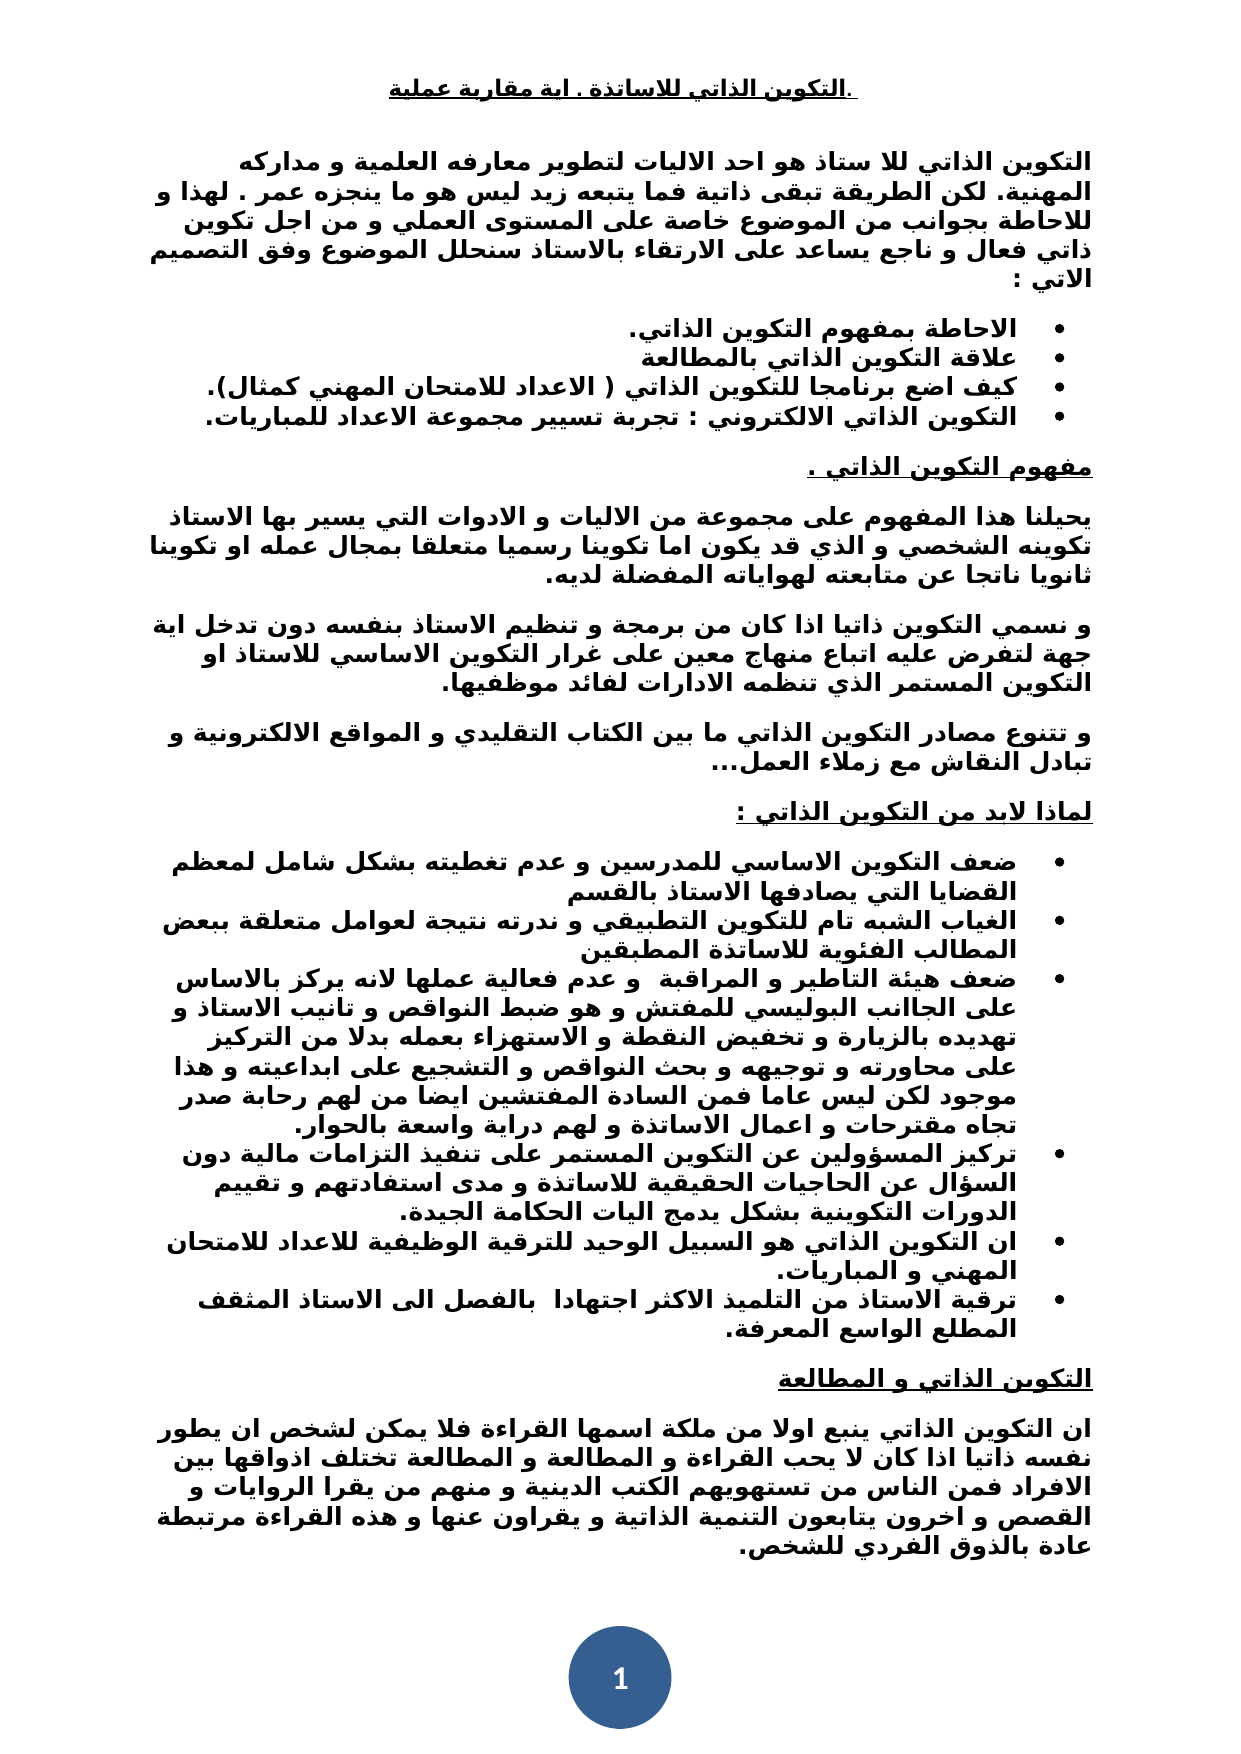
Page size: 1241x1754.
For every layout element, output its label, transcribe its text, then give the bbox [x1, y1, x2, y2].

text لماذا لابد من التكوين الذاتي : [148, 798, 1093, 827]
list كيف اضع برنامجا للتكوين الذاتي ( الاعداد للامتحان المهني كمثال). [148, 373, 1055, 402]
text مفهوم التكوين الذاتي . [148, 452, 1093, 481]
text و نسمي التكوين ذاتيا اذا كان من برمجة و تنظيم الاستاذ بنفسه دون تدخل اية جهة لتفرض عليه اتباع منهاج معين على غرار التكوين الاساسي للاستاذ او التكوين المستمر الذي تنظمه الادارات لفائد موظفيها. [148, 610, 1093, 698]
list الاحاطة بمفهوم التكوين الذاتي. [148, 314, 1055, 343]
text التكوين الذاتي و المطالعة [148, 1364, 1093, 1393]
list ترقية الاستاذ من التلميذ الاكثر اجتهادا بالفصل الى الاستاذ المثقف المطلع الواسع المعرفة. [148, 1285, 1055, 1343]
list تركيز المسؤولين عن التكوين المستمر على تنفيذ التزامات مالية دون السؤال عن الحاجيات الحقيقية للاساتذة و مدى استفادتهم و تقييم الدورات التكوينية بشكل يدمج اليات الحكامة الجيدة. [148, 1139, 1055, 1227]
list علاقة التكوين الذاتي بالمطالعة [148, 343, 1055, 373]
text يحيلنا هذا المفهوم على مجموعة من الاليات و الادوات التي يسير بها الاستاذ تكوينه الشخصي و الذي قد يكون اما تكوينا رسميا متعلقا بمجال عمله او تكوينا ثانويا ناتجا عن متابعته لهواياته المفضلة لديه. [148, 502, 1093, 589]
list الغياب الشبه تام للتكوين التطبيقي و ندرته نتيجة لعوامل متعلقة ببعض المطالب الفئوية للاساتذة المطبقين [148, 906, 1055, 964]
list التكوين الذاتي الالكتروني : تجربة تسيير مجموعة الاعداد للمباريات. [148, 402, 1055, 431]
list ضعف التكوين الاساسي للمدرسين و عدم تغطيته بشكل شامل لمعظم القضايا التي يصادفها الاستاذ بالقسم [148, 848, 1055, 906]
text و تتنوع مصادر التكوين الذاتي ما بين الكتاب التقليدي و المواقع الالكترونية و تبادل النقاش مع زملاء العمل... [148, 718, 1093, 777]
list ان التكوين الذاتي هو السبيل الوحيد للترقية الوظيفية للاعداد للامتحان المهني و المباريات. [148, 1227, 1055, 1285]
text ان التكوين الذاتي ينبع اولا من ملكة اسمها القراءة فلا يمكن لشخص ان يطور نفسه ذاتيا اذا كان لا يحب القراءة و المطالعة و المطالعة تختلف اذواقها بين الافراد فمن الناس من تستهويهم الكتب الدينية و منهم من يقرا الروايات و القصص و اخرون يتابعون التنمية الذاتية و يقراون عنها و هذه القراءة مرتبطة عادة بالذوق الفردي للشخص. [148, 1414, 1093, 1560]
list ضعف هيئة التاطير و المراقبة و عدم فعالية عملها لانه يركز بالاساس على الجاانب البوليسي للمفتش و هو ضبط النواقص و تانيب الاستاذ و تهديده بالزيارة و تخفيض النقطة و الاستهزاء بعمله بدلا من التركيز على محاورته و توجيهه و بحث النواقص و التشجيع على ابداعيته و هذا موجود لكن ليس عاما فمن السادة المفتشين ايضا من لهم رحابة صدر تجاه مقترحات و اعمال الاساتذة و لهم دراية واسعة بالحوار. [148, 964, 1055, 1139]
text التكوين الذاتي للا ستاذ هو احد الاليات لتطوير معارفه العلمية و مداركه المهنية. لكن الطريقة تبقى ذاتية فما يتبعه زيد ليس هو ما ينجزه عمر . لهذا و للاحاطة بجوانب من الموضوع خاصة على المستوى العملي و من اجل تكوين ذاتي فعال و ناجع يساعد على الارتقاء بالاستاذ سنحلل الموضوع وفق التصميم الاتي : [148, 148, 1093, 293]
